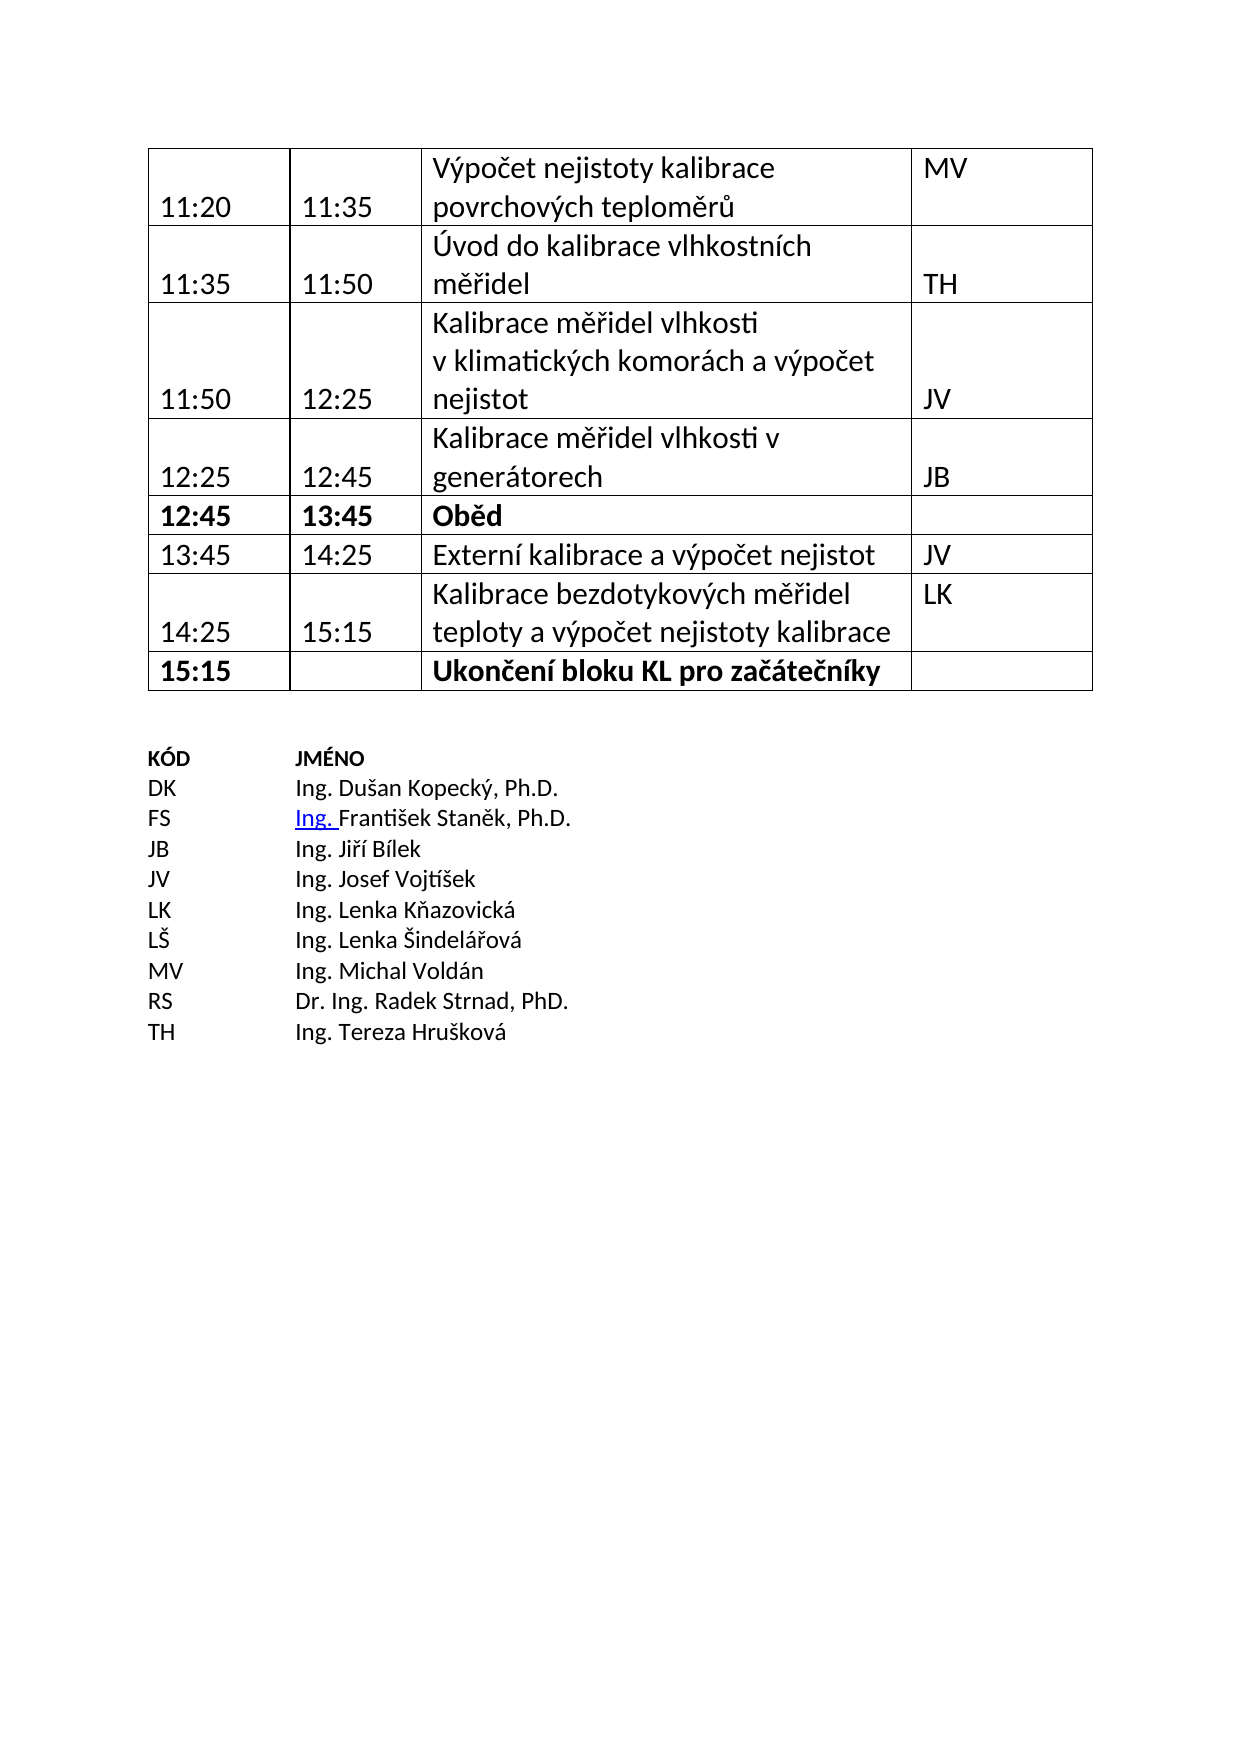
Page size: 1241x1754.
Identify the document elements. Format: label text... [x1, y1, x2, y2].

text RS Dr. Ing. Radek Strnad, PhD. [148, 985, 1093, 1016]
table_cell [291, 652, 421, 690]
table_cell Kalibrace měřidel vlhkosti v generátorech [422, 419, 911, 495]
table_cell 11:20 [149, 149, 289, 225]
text MV Ing. Michal Voldán [148, 955, 1093, 985]
table_cell 15:15 [291, 574, 421, 651]
text TH Ing. Tereza Hrušková [148, 1016, 1093, 1046]
table_cell 11:35 [291, 149, 421, 225]
text LK Ing. Lenka Kňazovická [148, 894, 1093, 924]
table_cell [912, 652, 1092, 690]
table_cell TH [912, 226, 1092, 302]
table_cell 13:45 [291, 496, 421, 534]
table_cell 11:50 [291, 226, 421, 302]
table_cell MV [912, 149, 1092, 225]
table_cell LK [912, 574, 1092, 651]
text JV Ing. Josef Vojtíšek [148, 863, 1093, 894]
table_cell 11:35 [149, 226, 289, 302]
table_cell 12:45 [149, 496, 289, 534]
text KÓD JMÉNO [148, 744, 1093, 772]
table_cell JB [912, 419, 1092, 495]
table_cell 14:25 [291, 535, 421, 573]
text JB Ing. Jiří Bílek [148, 833, 1093, 863]
table_cell 12:25 [149, 419, 289, 495]
table_cell 14:25 [149, 574, 289, 651]
text DK Ing. Dušan Kopecký, Ph.D. [148, 772, 1093, 802]
table_cell 12:25 [291, 303, 421, 418]
table_cell JV [912, 535, 1092, 573]
text LŠ Ing. Lenka Šindelářová [148, 924, 1093, 955]
table_cell Výpočet nejistoty kalibrace povrchových teploměrů [422, 149, 911, 225]
table_cell Externí kalibrace a výpočet nejistot [422, 535, 911, 573]
table_cell Kalibrace měřidel vlhkosti v klimatických komorách a výpočet nejistot [422, 303, 911, 418]
table_cell Ukončení bloku KL pro začátečníky [422, 652, 911, 690]
table_cell [912, 496, 1092, 534]
table_cell Úvod do kalibrace vlhkostních měřidel [422, 226, 911, 302]
table_cell 13:45 [149, 535, 289, 573]
text FS Ing. František Staněk, Ph.D. [148, 802, 1093, 833]
table_cell Oběd [422, 496, 911, 534]
table_cell Kalibrace bezdotykových měřidel teploty a výpočet nejistoty kalibrace [422, 574, 911, 651]
table_cell JV [912, 303, 1092, 418]
table_cell 15:15 [149, 652, 289, 690]
table_cell 12:45 [291, 419, 421, 495]
table_cell 11:50 [149, 303, 289, 418]
